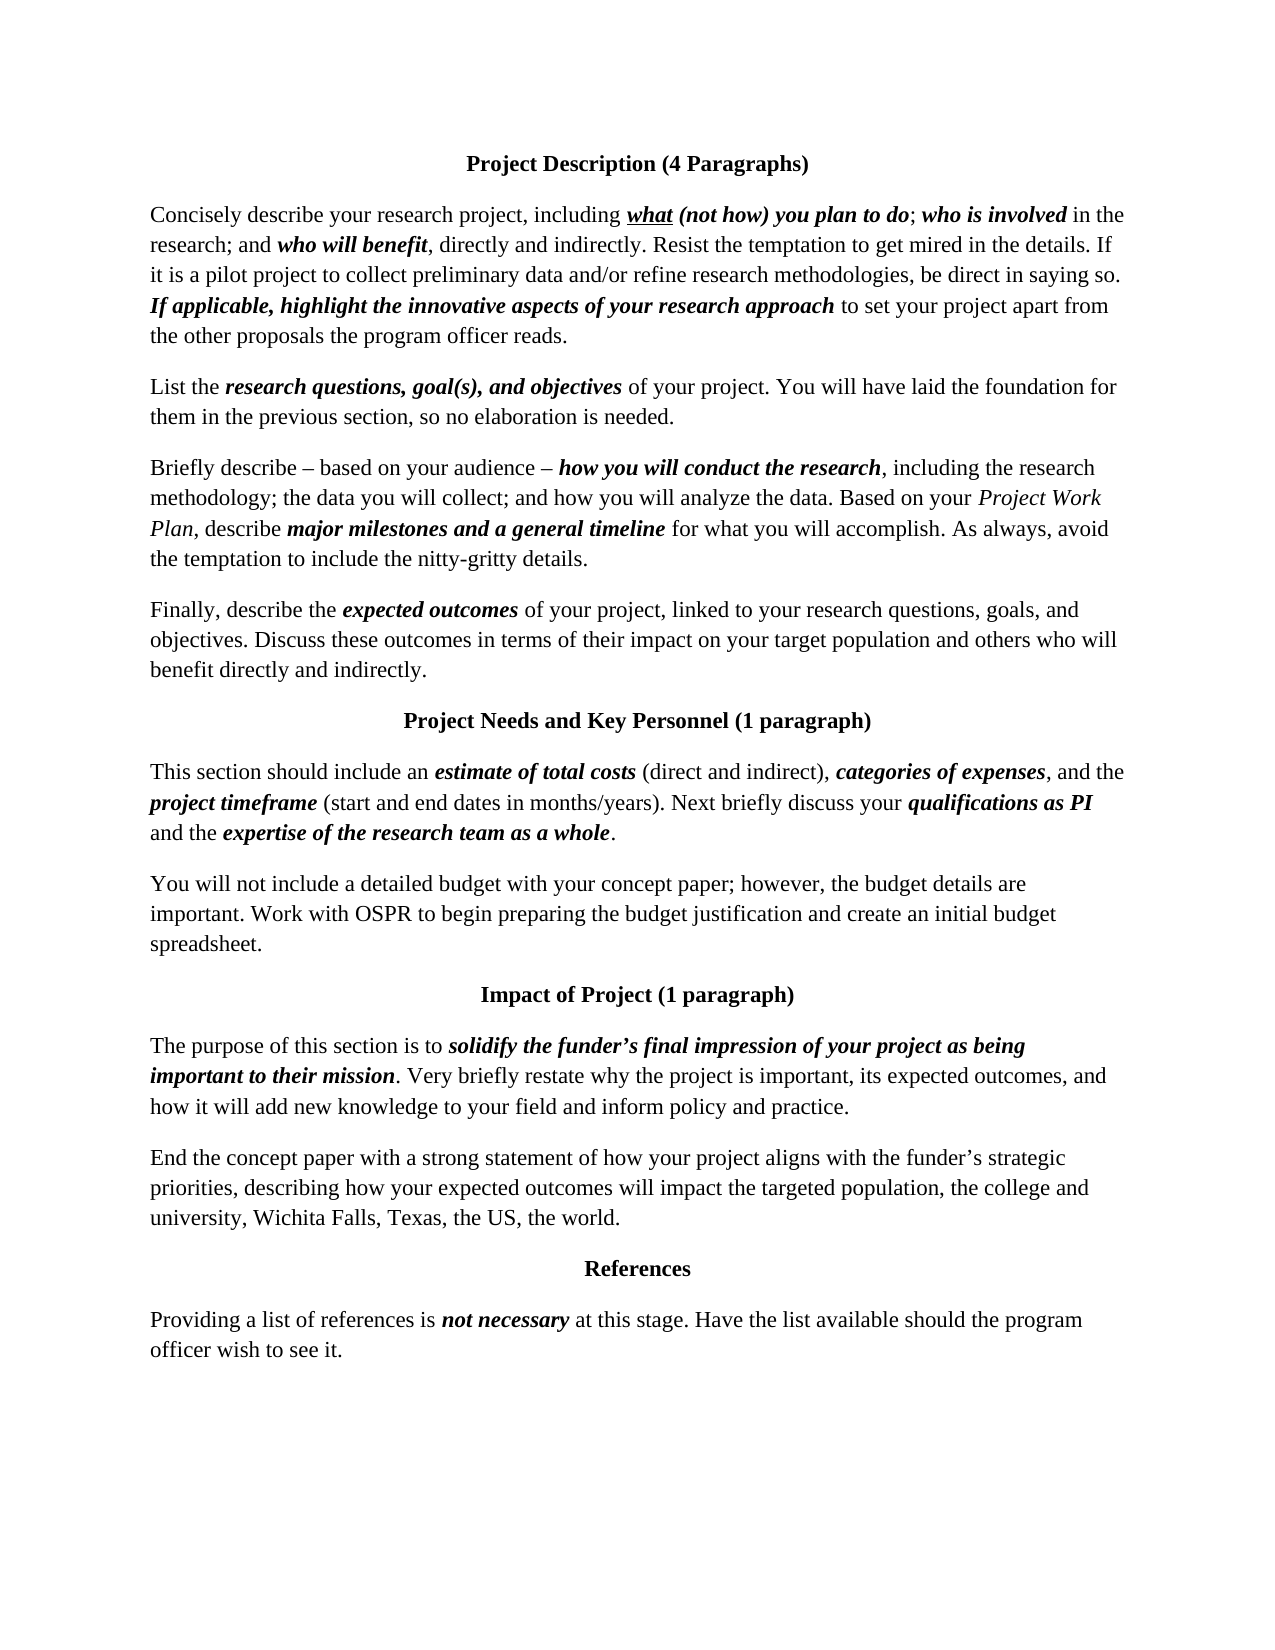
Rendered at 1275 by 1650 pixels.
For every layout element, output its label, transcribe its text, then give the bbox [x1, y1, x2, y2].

text Project Needs and Key Personnel (1 paragraph) [150, 707, 1125, 734]
text Providing a list of references is not necessary at this stage. Have the list available should the program officer wish to see it. [150, 1306, 1125, 1363]
text References [150, 1255, 1125, 1282]
text Project Description (4 Paragraphs) [150, 150, 1125, 176]
text You will not include a detailed budget with your concept paper; however, the budget details are important. Work with OSPR to begin preparing the budget justification and create an initial budget spreadsheet. [150, 870, 1125, 957]
text Concisely describe your research project, including what (not how) you plan to do; who is involved in the research; and who will benefit, directly and indirectly. Resist the temptation to get mired in the details. If it is a pilot project to collect preliminary data and/or refine research methodologies, be direct in saying so. If applicable, highlight the innovative aspects of your research approach to set your project apart from the other proposals the program officer reads. [150, 201, 1125, 348]
text List the research questions, goal(s), and objectives of your project. You will have laid the foundation for them in the previous section, so no elaboration is needed. [150, 373, 1125, 429]
text Impact of Project (1 paragraph) [150, 981, 1125, 1008]
text Finally, describe the expected outcomes of your project, linked to your research questions, goals, and objectives. Discuss these outcomes in terms of their impact on your target population and others who will benefit directly and indirectly. [150, 596, 1125, 683]
text Briefly describe – based on your audience – how you will conduct the research, including the research methodology; the data you will collect; and how you will analyze the data. Based on your Project Work Plan, describe major milestones and a general timeline for what you will accomplish. As always, avoid the temptation to include the nitty-gritty details. [150, 454, 1125, 571]
text End the concept paper with a strong statement of how your project aligns with the funder’s strategic priorities, describing how your expected outcomes will impact the targeted population, the college and university, Wichita Falls, Texas, the US, the world. [150, 1144, 1125, 1231]
text This section should include an estimate of total costs (direct and indirect), categories of expenses, and the project timeframe (start and end dates in months/years). Next briefly discuss your qualifications as PI and the expertise of the research team as a whole. [150, 758, 1125, 845]
text The purpose of this section is to solidify the funder’s final impression of your project as being important to their mission. Very briefly restate why the project is important, its expected outcomes, and how it will add new knowledge to your field and inform policy and practice. [150, 1032, 1125, 1119]
